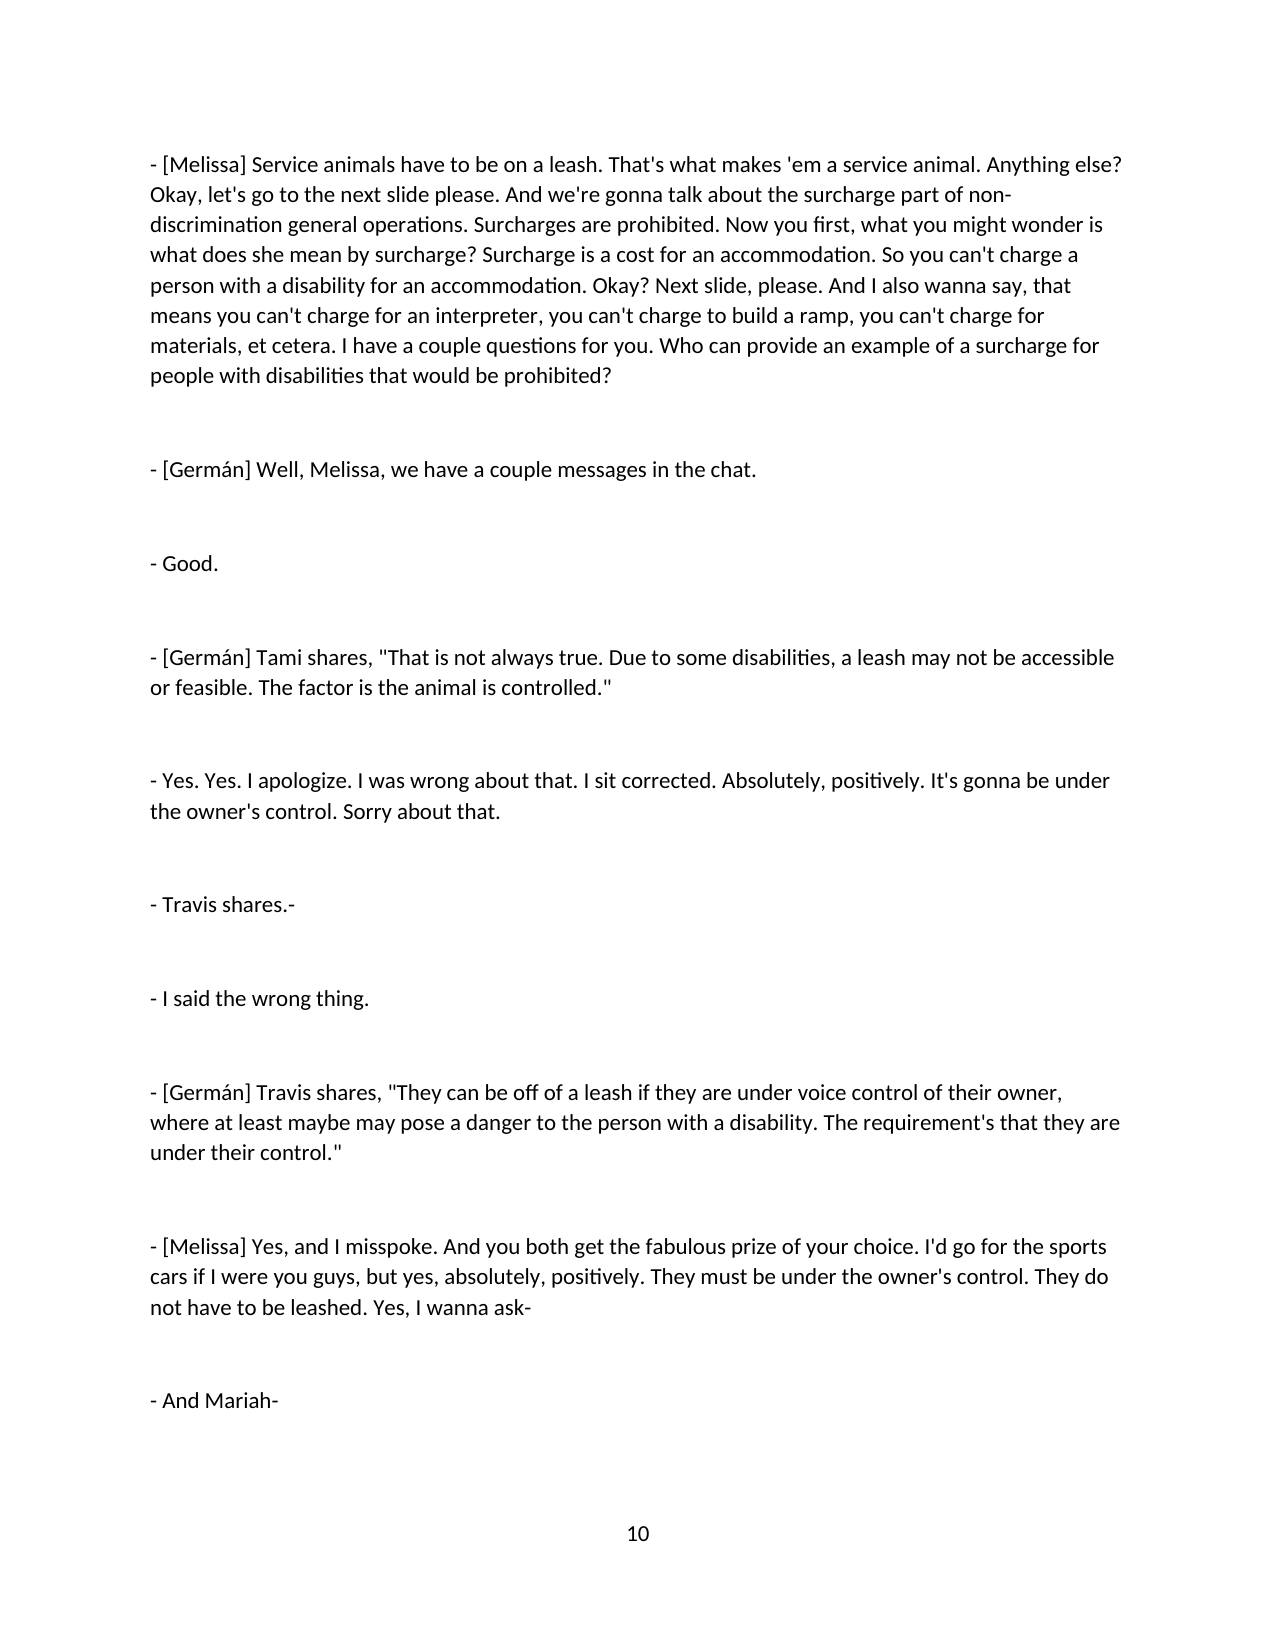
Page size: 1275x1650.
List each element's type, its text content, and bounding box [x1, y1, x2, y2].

text - [Germán] Well, Melissa, we have a couple messages in the chat. [150, 455, 1125, 483]
text - And Mariah- [150, 1386, 1125, 1414]
text - [Melissa] Yes, and I misspoke. And you both get the fabulous prize of your choice. I'd go for the sports cars if I were you guys, but yes, absolutely, positively. They must be under the owner's control. They do not have to be leashed. Yes, I wanna ask- [150, 1232, 1125, 1321]
text - Good. [150, 549, 1125, 577]
text - [Germán] Travis shares, "They can be off of a leash if they are under voice control of their owner, where at least maybe may pose a danger to the person with a disability. The requirement's that they are under their control." [150, 1078, 1125, 1167]
text - [Germán] Tami shares, "That is not always true. Due to some disabilities, a leash may not be accessible or feasible. The factor is the animal is controlled." [150, 643, 1125, 701]
text - I said the wrong thing. [150, 984, 1125, 1012]
text - [Melissa] Service animals have to be on a leash. That's what makes 'em a service animal. Anything else? Okay, let's go to the next slide please. And we're gonna talk about the surcharge part of non-discrimination general operations. Surcharges are prohibited. Now you first, what you might wonder is what does she mean by surcharge? Surcharge is a cost for an accommodation. So you can't charge a person with a disability for an accommodation. Okay? Next slide, please. And I also wanna say, that means you can't charge for an interpreter, you can't charge to build a ramp, you can't charge for materials, et cetera. I have a couple questions for you. Who can provide an example of a surcharge for people with disabilities that would be prohibited? [150, 150, 1125, 389]
text - Travis shares.- [150, 891, 1125, 919]
text - Yes. Yes. I apologize. I was wrong about that. I sit corrected. Absolutely, positively. It's gonna be under the owner's control. Sorry about that. [150, 767, 1125, 825]
